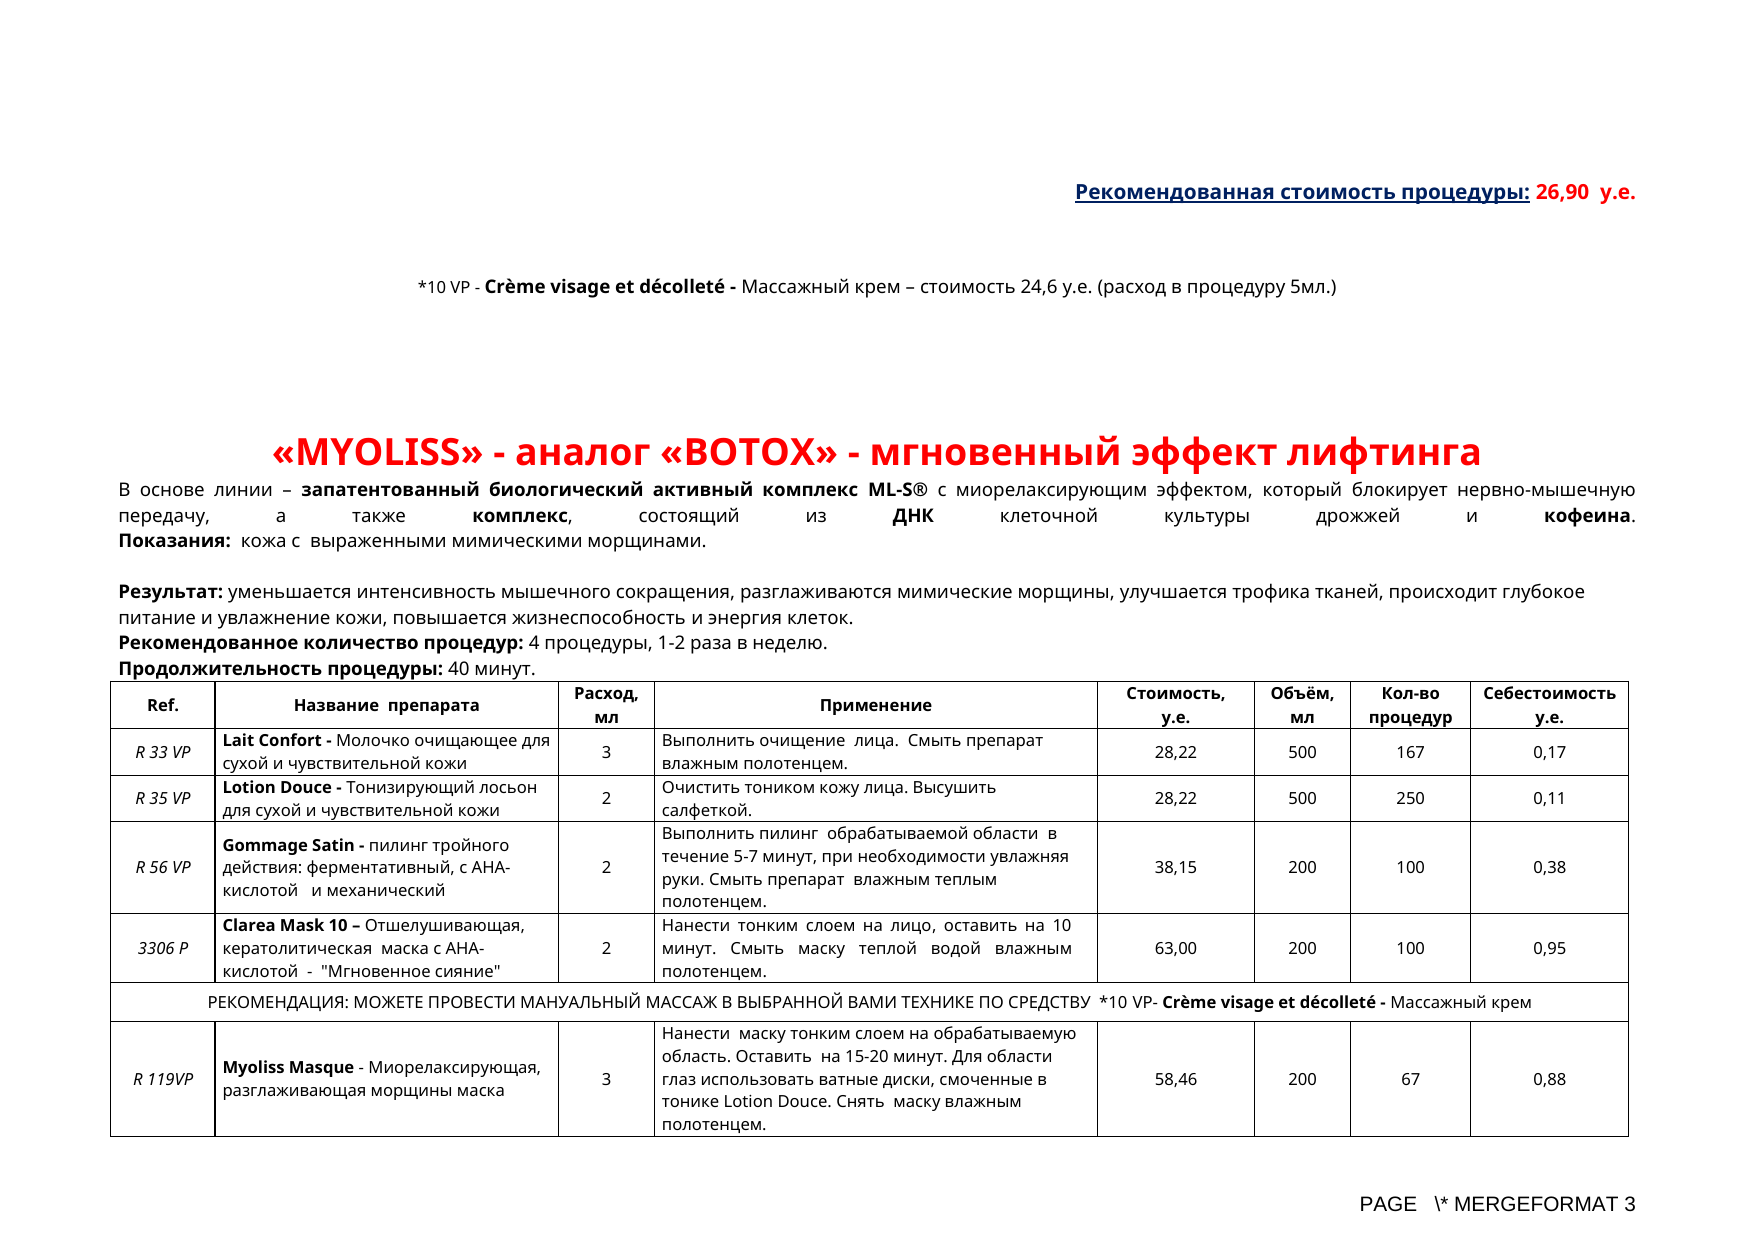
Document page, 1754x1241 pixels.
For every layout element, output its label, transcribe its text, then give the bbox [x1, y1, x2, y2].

table_cell 3 [559, 1022, 654, 1136]
table_cell у.е. [1098, 704, 1254, 728]
table_cell Выполнить очищение лица. Смыть препарат влажным полотенцем. [655, 729, 1097, 774]
table_cell 63,00 [1098, 914, 1254, 982]
table_header Себестоимость [1471, 682, 1628, 704]
table_cell Gommage Satin - пилинг тройного действия: ферментативный, с АНА-кислотой и механический [216, 822, 558, 913]
table_cell 58,46 [1098, 1022, 1254, 1136]
table_cell 200 [1255, 822, 1350, 913]
table_cell Clarea Mask 10 – Отшелушивающая, кератолитическая маска с АНА-кислотой - "Мгновенное сияние" [216, 914, 558, 982]
table_header Кол-во [1351, 682, 1470, 704]
table_cell РЕКОМЕНДАЦИЯ: МОЖЕТЕ ПРОВЕСТИ МАНУАЛЬНЫЙ МАССАЖ В ВЫБРАННОЙ ВАМИ ТЕХНИКЕ ПО СРЕДСТВУ *10 VP- Crème visage et décolleté - Массажный крем [111, 983, 1628, 1021]
text Рекомендованное количество процедур: 4 процедуры, 1-2 раза в неделю. [118, 629, 1636, 655]
table_cell 2 [559, 822, 654, 913]
table_cell R 35 VP [111, 776, 214, 821]
table_cell 0,95 [1471, 914, 1628, 982]
table_cell 100 [1351, 914, 1470, 982]
table_cell Нанести маску тонким слоем на обрабатываемую область. Оставить на 15-20 минут. Для области глаз использовать ватные диски, смоченные в тонике Lotion Douce. Снять маску влажным полотенцем. [655, 1022, 1097, 1136]
table_cell процедур [1351, 704, 1470, 728]
table_cell у.е. [1471, 704, 1628, 728]
table_cell 500 [1255, 729, 1350, 774]
text «MYOLISS» - аналог «BOTOX» - мгновенный эффект лифтинга [118, 425, 1636, 476]
text В основе линии – запатентованный биологический активный комплекс ML-S® с миорелаксирующим эффектом, который блокирует нервнo-мышечную передачу, а также комплекс, состоящий из ДНК клеточной культуры дрожжей и кофеина. Показания: кожа с выраженными мимическими морщинами. [118, 476, 1636, 553]
table_cell 3306 P [111, 914, 214, 982]
table_cell 200 [1255, 1022, 1350, 1136]
table_cell 100 [1351, 822, 1470, 913]
text Продолжительность процедуры: 40 минут. [118, 655, 1636, 681]
table_cell 3 [559, 729, 654, 774]
table_cell Нанести тонким слоем на лицо, оставить на 10 минут. Смыть маску теплой водой влажным полотенцем. [655, 914, 1097, 982]
table_cell 28,22 [1098, 729, 1254, 774]
table_header Расход, [559, 682, 654, 704]
table_cell 200 [1255, 914, 1350, 982]
table_cell Myoliss Masque - Миорелаксирующая, разглаживающая морщины маска [216, 1022, 558, 1136]
text Рекомендованная стоимость процедуры: 26,90 у.е. [118, 177, 1636, 206]
table_header Название препарата [216, 682, 558, 728]
table_header Стоимость, [1098, 682, 1254, 704]
table_header Объём, [1255, 682, 1350, 704]
table_cell R 119VP [111, 1022, 214, 1136]
table_cell 0,38 [1471, 822, 1628, 913]
table_cell Lotion Douce - Тонизирующий лосьон для сухой и чувствительной кожи [216, 776, 558, 821]
table_cell R 56 VP [111, 822, 214, 913]
table_cell 2 [559, 914, 654, 982]
table_cell 0,11 [1471, 776, 1628, 821]
table_cell 167 [1351, 729, 1470, 774]
table_cell 2 [559, 776, 654, 821]
table_cell 500 [1255, 776, 1350, 821]
table_cell 0,17 [1471, 729, 1628, 774]
table_cell 250 [1351, 776, 1470, 821]
table_cell Lait Confort - Молочко очищающее для сухой и чувствительной кожи [216, 729, 558, 774]
table_cell мл [1255, 704, 1350, 728]
table_cell 28,22 [1098, 776, 1254, 821]
table_header Применение [655, 682, 1097, 728]
table_cell мл [559, 704, 654, 728]
table_header Ref. [111, 682, 214, 728]
text Результат: уменьшается интенсивность мышечного сокращения, разглаживаются мимические морщины, улучшается трофика тканей, происходит глубокое питание и увлажнение кожи, повышается жизнеспособность и энергия клеток. [118, 578, 1636, 629]
table_cell R 33 VP [111, 729, 214, 774]
table_cell Выполнить пилинг обрабатываемой области в течение 5-7 минут, при необходимости увлажняя руки. Смыть препарат влажным теплым полотенцем. [655, 822, 1097, 913]
text *10 VP - Crème visage et décolleté - Массажный крем – стоимость 24,6 у.е. (расход в процедуру 5мл.) [118, 274, 1636, 299]
table_cell 0,88 [1471, 1022, 1628, 1136]
table_cell Очистить тоником кожу лица. Высушить салфеткой. [655, 776, 1097, 821]
table_cell 38,15 [1098, 822, 1254, 913]
table_cell 67 [1351, 1022, 1470, 1136]
